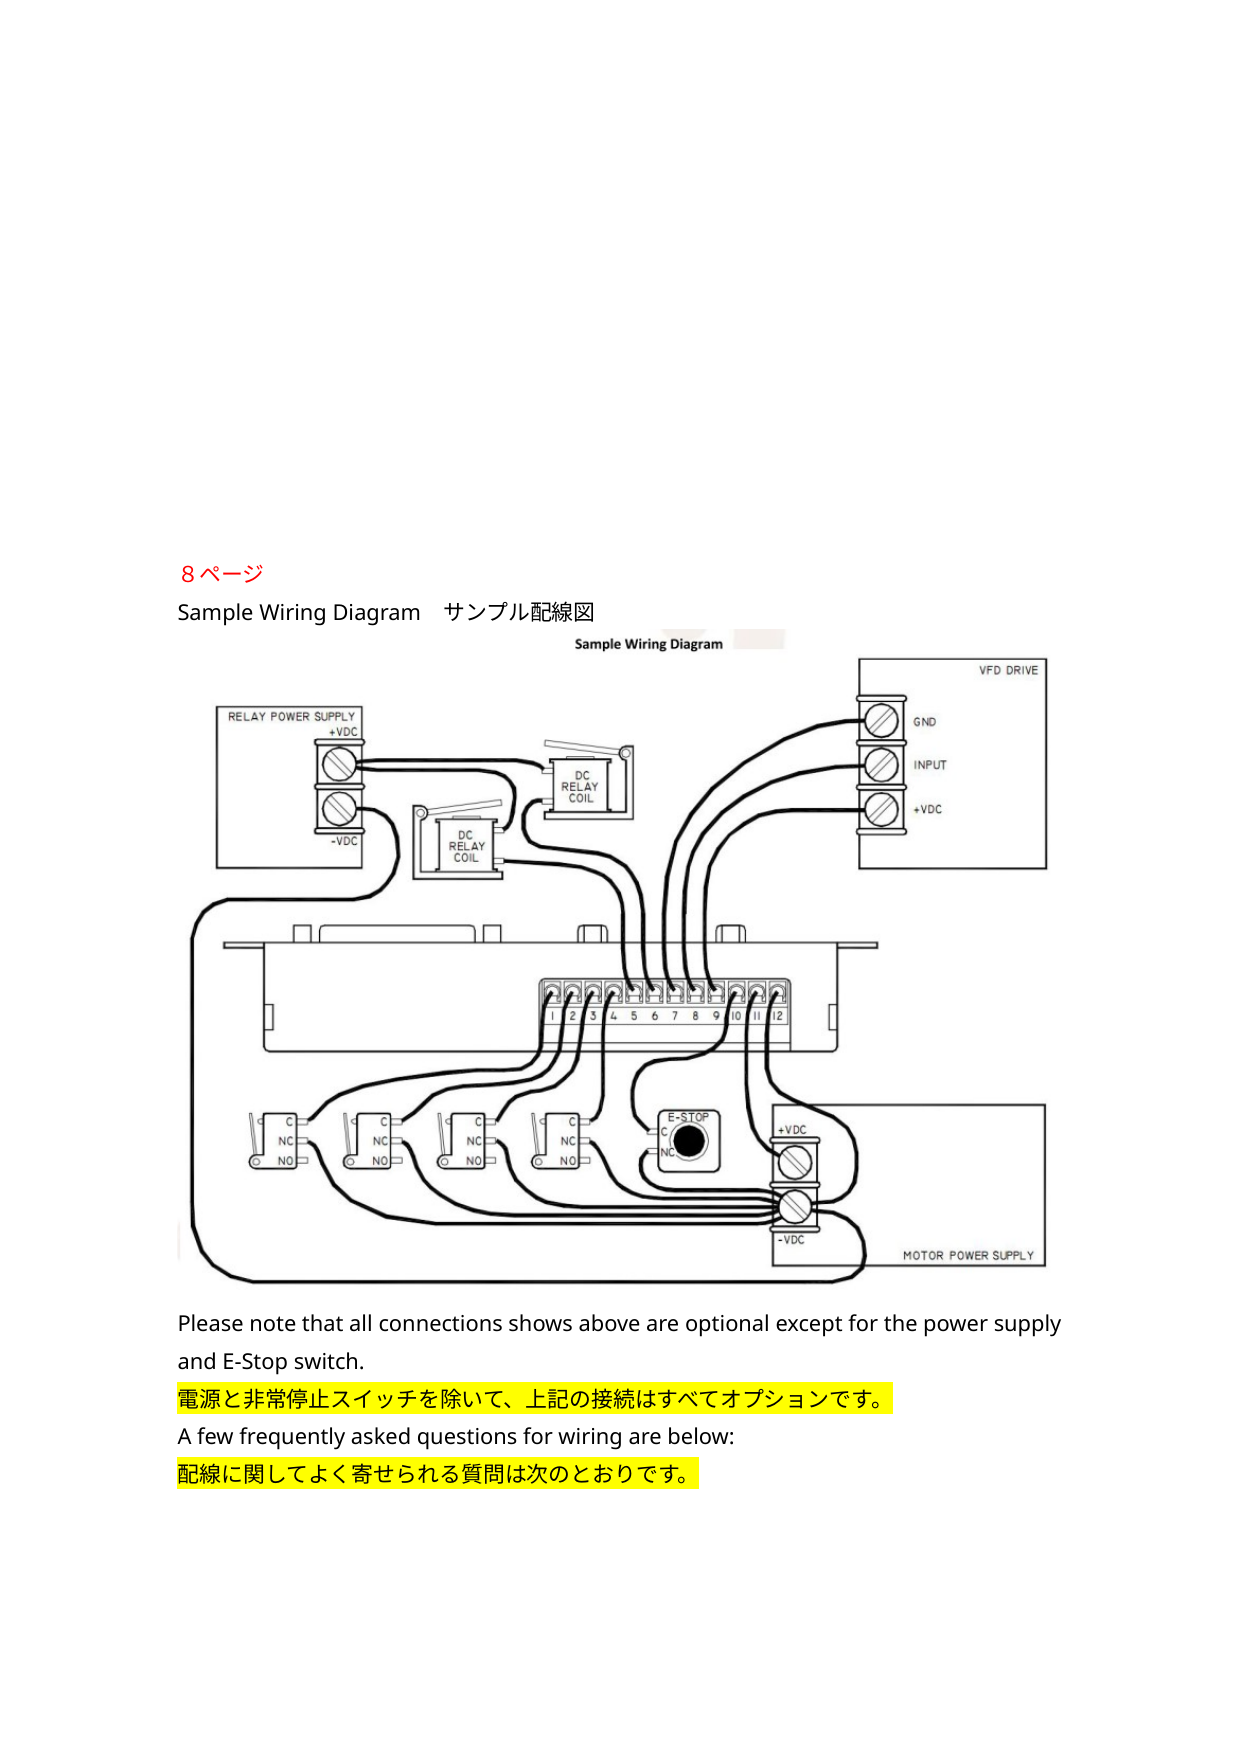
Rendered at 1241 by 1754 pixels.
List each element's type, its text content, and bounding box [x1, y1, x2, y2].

picture [177, 629, 1063, 1293]
text Sample Wiring Diagram サンプル配線図 [177, 592, 1063, 629]
text A few frequently asked questions for wiring are below: [177, 1417, 1063, 1454]
text 電源と非常停止スイッチを除いて、上記の接続はすべてオプションです。 [177, 1379, 1063, 1417]
text ８ページ [177, 554, 1063, 592]
text Please note that all connections shows above are optional except for the power supply and E-Stop switch. [177, 1304, 1063, 1379]
text 配線に関してよく寄せられる質問は次のとおりです。 [177, 1454, 1063, 1492]
